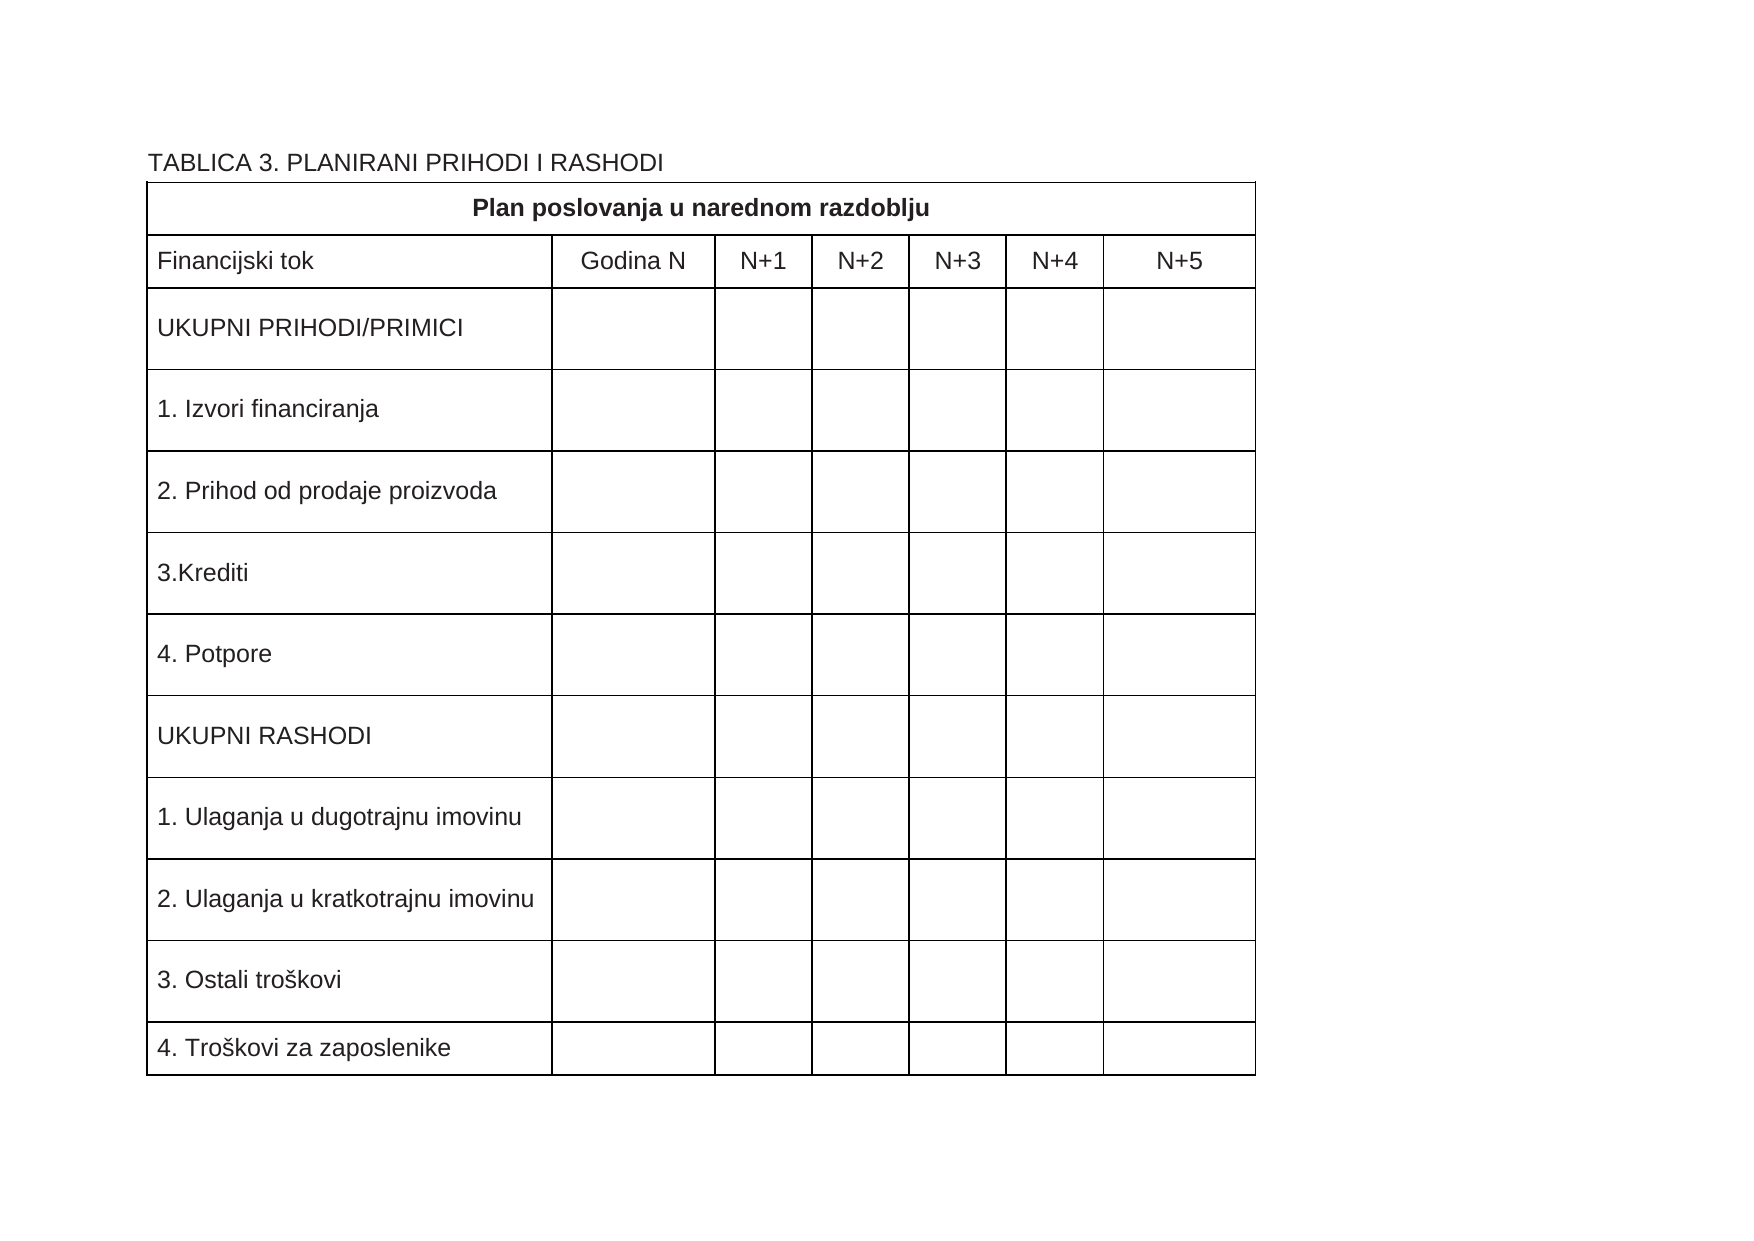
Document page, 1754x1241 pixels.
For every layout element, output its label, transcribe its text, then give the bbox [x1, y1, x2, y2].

table_cell [1007, 289, 1103, 368]
table_cell [1104, 778, 1255, 858]
table_cell [910, 533, 1005, 613]
table_cell [716, 615, 811, 695]
table_cell 2. Prihod od prodaje proizvoda [148, 452, 551, 532]
table_cell N+1 [716, 236, 811, 287]
table_cell [813, 778, 908, 858]
table_cell [813, 860, 908, 939]
table_cell [813, 1023, 908, 1074]
table_cell Godina N [553, 236, 714, 287]
table_cell 1. Izvori financiranja [148, 370, 551, 450]
table_cell [553, 860, 714, 939]
table_cell [1104, 289, 1255, 368]
table_cell UKUPNI PRIHODI/PRIMICI [148, 289, 551, 368]
table_cell [813, 452, 908, 532]
table_cell [716, 778, 811, 858]
table_cell [553, 533, 714, 613]
table_cell [1007, 452, 1103, 532]
table_cell [1104, 370, 1255, 450]
table_cell [553, 941, 714, 1021]
table_cell 1. Ulaganja u dugotrajnu imovinu [148, 778, 551, 858]
table_cell [716, 941, 811, 1021]
table_cell [553, 452, 714, 532]
table_cell [1104, 533, 1255, 613]
table_cell [910, 860, 1005, 939]
table_cell 4. Potpore [148, 615, 551, 695]
table_cell [813, 941, 908, 1021]
table_cell N+2 [813, 236, 908, 287]
table_cell [716, 452, 811, 532]
table_cell [553, 696, 714, 776]
table_cell [1007, 533, 1103, 613]
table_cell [148, 1023, 551, 1074]
table_cell N+5 [1104, 236, 1255, 287]
table_cell [553, 1023, 714, 1074]
table_cell N+4 [1007, 236, 1103, 287]
table_cell [716, 696, 811, 776]
table_cell [1104, 615, 1255, 695]
table_cell [813, 289, 908, 368]
table_cell [910, 941, 1005, 1021]
table_cell [813, 533, 908, 613]
table_cell [1007, 1023, 1103, 1074]
table_cell 3. Ostali troškovi [148, 941, 551, 1021]
table_cell [553, 370, 714, 450]
table_cell [813, 370, 908, 450]
table_cell [1007, 615, 1103, 695]
table_cell [910, 1023, 1005, 1074]
table_cell [716, 1023, 811, 1074]
table_cell [1104, 452, 1255, 532]
table_cell [1007, 778, 1103, 858]
table_cell UKUPNI RASHODI [148, 696, 551, 776]
table_cell [553, 615, 714, 695]
table_cell [910, 289, 1005, 368]
table_cell [553, 778, 714, 858]
table_cell [910, 778, 1005, 858]
table_cell [1007, 941, 1103, 1021]
table_cell [716, 370, 811, 450]
table_cell [553, 289, 714, 368]
table_cell [910, 370, 1005, 450]
table_cell [1104, 696, 1255, 776]
table_cell [910, 696, 1005, 776]
table_cell [1007, 696, 1103, 776]
table_cell [1007, 860, 1103, 939]
table_header Plan poslovanja u narednom razdoblju [148, 183, 1255, 234]
table_cell [813, 615, 908, 695]
table_cell [1104, 941, 1255, 1021]
table_cell [716, 533, 811, 613]
table_cell [716, 860, 811, 939]
table_cell N+3 [910, 236, 1005, 287]
text TABLICA 3. PLANIRANI PRIHODI I RASHODI [148, 148, 1606, 176]
table_cell [716, 289, 811, 368]
table_cell Financijski tok [148, 236, 551, 287]
table_cell [910, 452, 1005, 532]
table_cell 3.Krediti [148, 533, 551, 613]
table_cell [1007, 370, 1103, 450]
table_cell [910, 615, 1005, 695]
table_cell [813, 696, 908, 776]
table_cell [1104, 860, 1255, 939]
table_cell 2. Ulaganja u kratkotrajnu imovinu [148, 860, 551, 939]
table_cell [1104, 1023, 1255, 1074]
